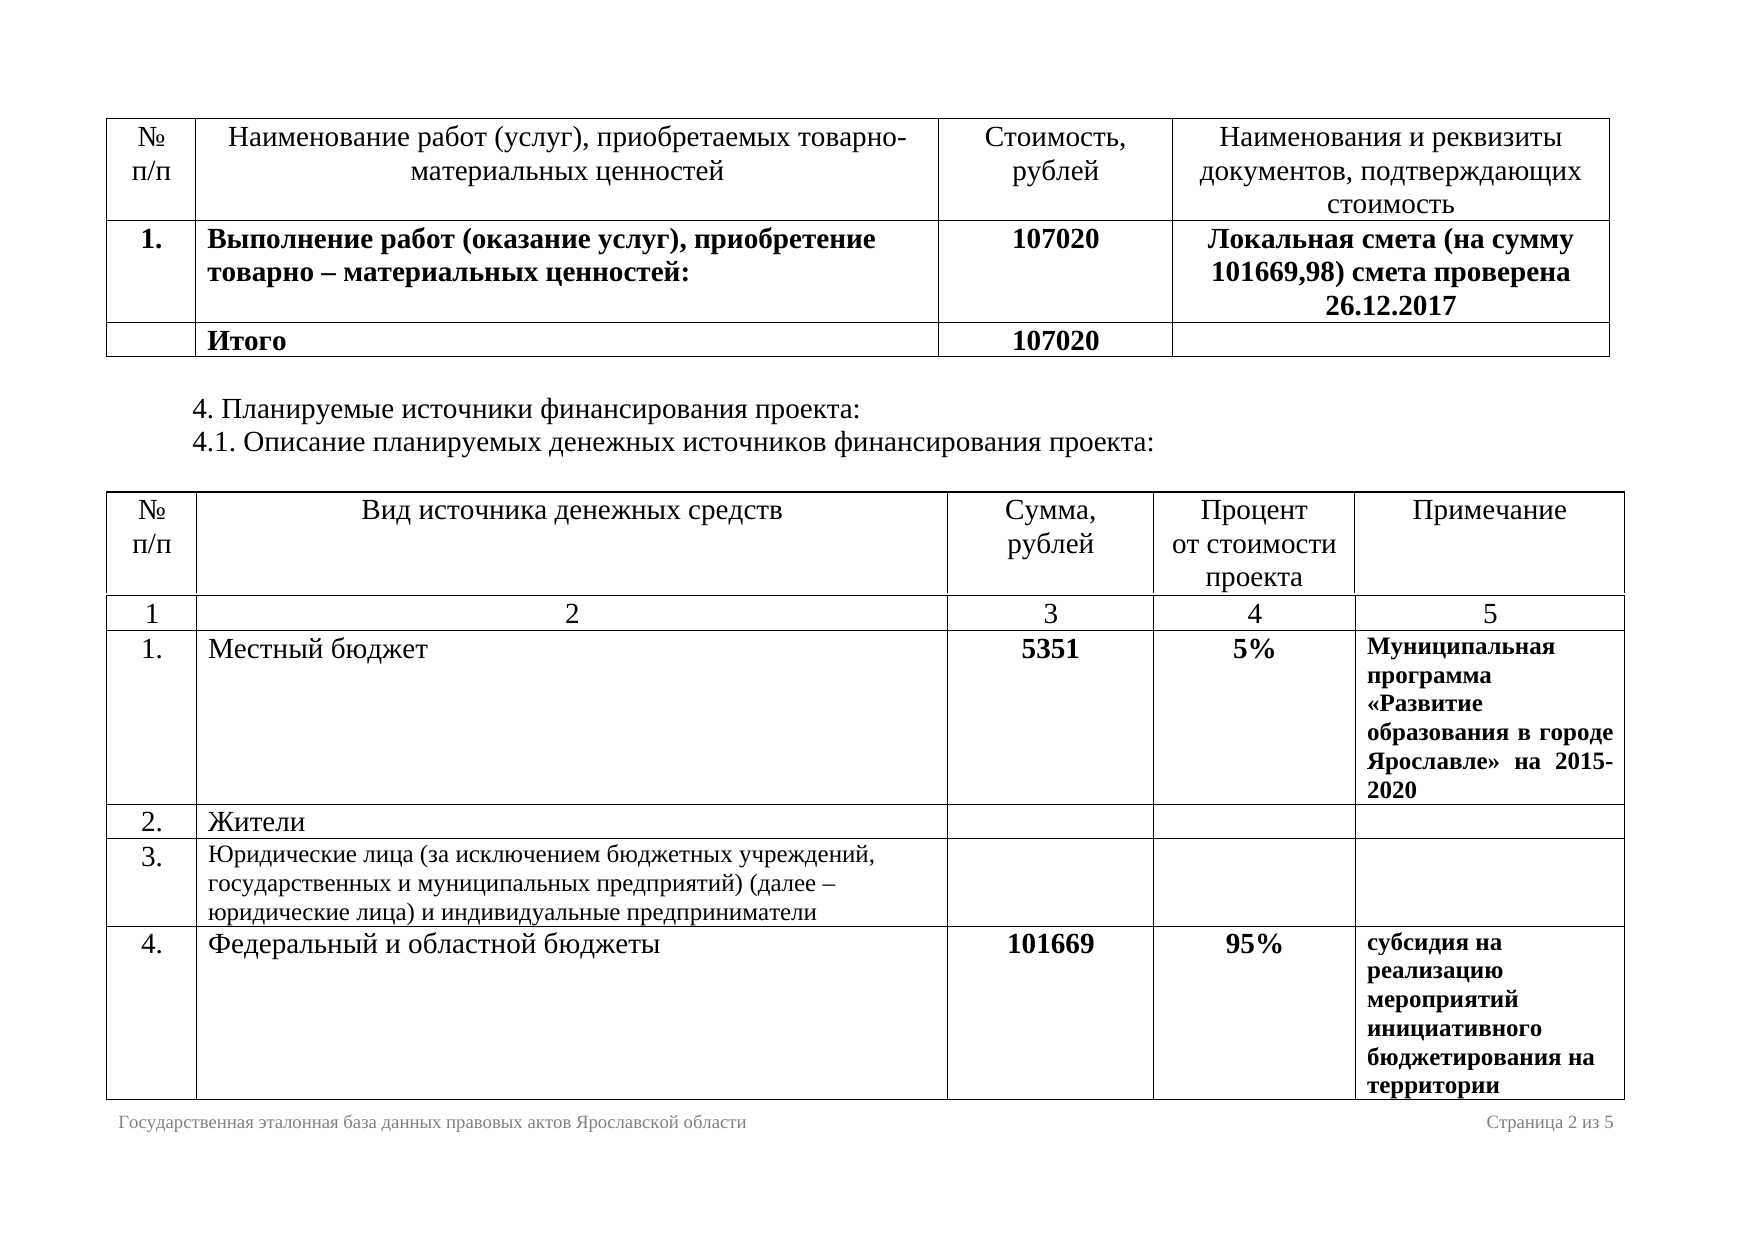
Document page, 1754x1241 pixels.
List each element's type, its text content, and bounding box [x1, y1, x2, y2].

table_header № п/п [107, 119, 195, 220]
table_cell [948, 805, 1153, 838]
table_cell [948, 839, 1153, 926]
table_cell 107020 [939, 221, 1172, 322]
table_header 5 [1356, 596, 1624, 630]
table_cell [1356, 839, 1624, 926]
table_cell Локальная смета (на сумму 101669,98) смета проверена 26.12.2017 [1173, 221, 1609, 322]
table_header Процент от стоимости проекта [1154, 493, 1354, 593]
table_cell 5% [1154, 631, 1355, 803]
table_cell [1500, 927, 1624, 1099]
table_cell Местный бюджет [197, 631, 947, 803]
table_cell Жители [197, 805, 947, 838]
table_header № п/п [107, 493, 196, 593]
table_cell 3. [107, 839, 196, 926]
table_cell 1. [107, 631, 196, 803]
table_cell Итого [196, 323, 938, 356]
text 4. Планируемые источники финансирования проекта: [118, 391, 1636, 424]
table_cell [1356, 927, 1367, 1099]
table_cell Юридические лица (за исключением бюджетных учреждений, государственных и муниципальных предприятий) (далее – юридические лица) и индивидуальные предприниматели [197, 839, 947, 926]
table_header Примечание [1355, 493, 1624, 593]
table_cell [1154, 839, 1355, 926]
table_header 2 [197, 596, 947, 630]
table_header Наименование работ (услуг), приобретаемых товарно-материальных ценностей [196, 119, 938, 220]
table_cell 101669 [948, 927, 1153, 1099]
table_header Вид источника денежных средств [197, 493, 947, 593]
table_cell Выполнение работ (оказание услуг), приобретение товарно – материальных ценностей: [196, 221, 938, 322]
table_header 4 [1154, 596, 1355, 630]
table_cell 95% [1154, 927, 1355, 1099]
table_cell 107020 [939, 323, 1172, 356]
table_header 1 [107, 596, 196, 630]
table_cell [107, 323, 195, 356]
table_cell Федеральный и областной бюджеты [197, 927, 947, 1099]
table_cell 4. [107, 927, 196, 1099]
table_cell 1. [107, 221, 195, 322]
table_header 3 [948, 596, 1153, 630]
table_cell [1356, 805, 1624, 838]
table_cell 2. [107, 805, 196, 838]
table_cell [1154, 805, 1355, 838]
text 4.1. Описание планируемых денежных источников финансирования проекта: [118, 424, 1636, 458]
table_cell [1173, 323, 1609, 356]
table_header Сумма, рублей [948, 493, 1153, 593]
table_header Наименования и реквизиты документов, подтверждающих стоимость [1173, 119, 1609, 220]
table_cell Муниципальная программа «Развитие образования в городе Ярославле» на 2015-2020 [1356, 631, 1624, 803]
table_header Стоимость, рублей [939, 119, 1172, 220]
table_cell 5351 [948, 631, 1153, 803]
